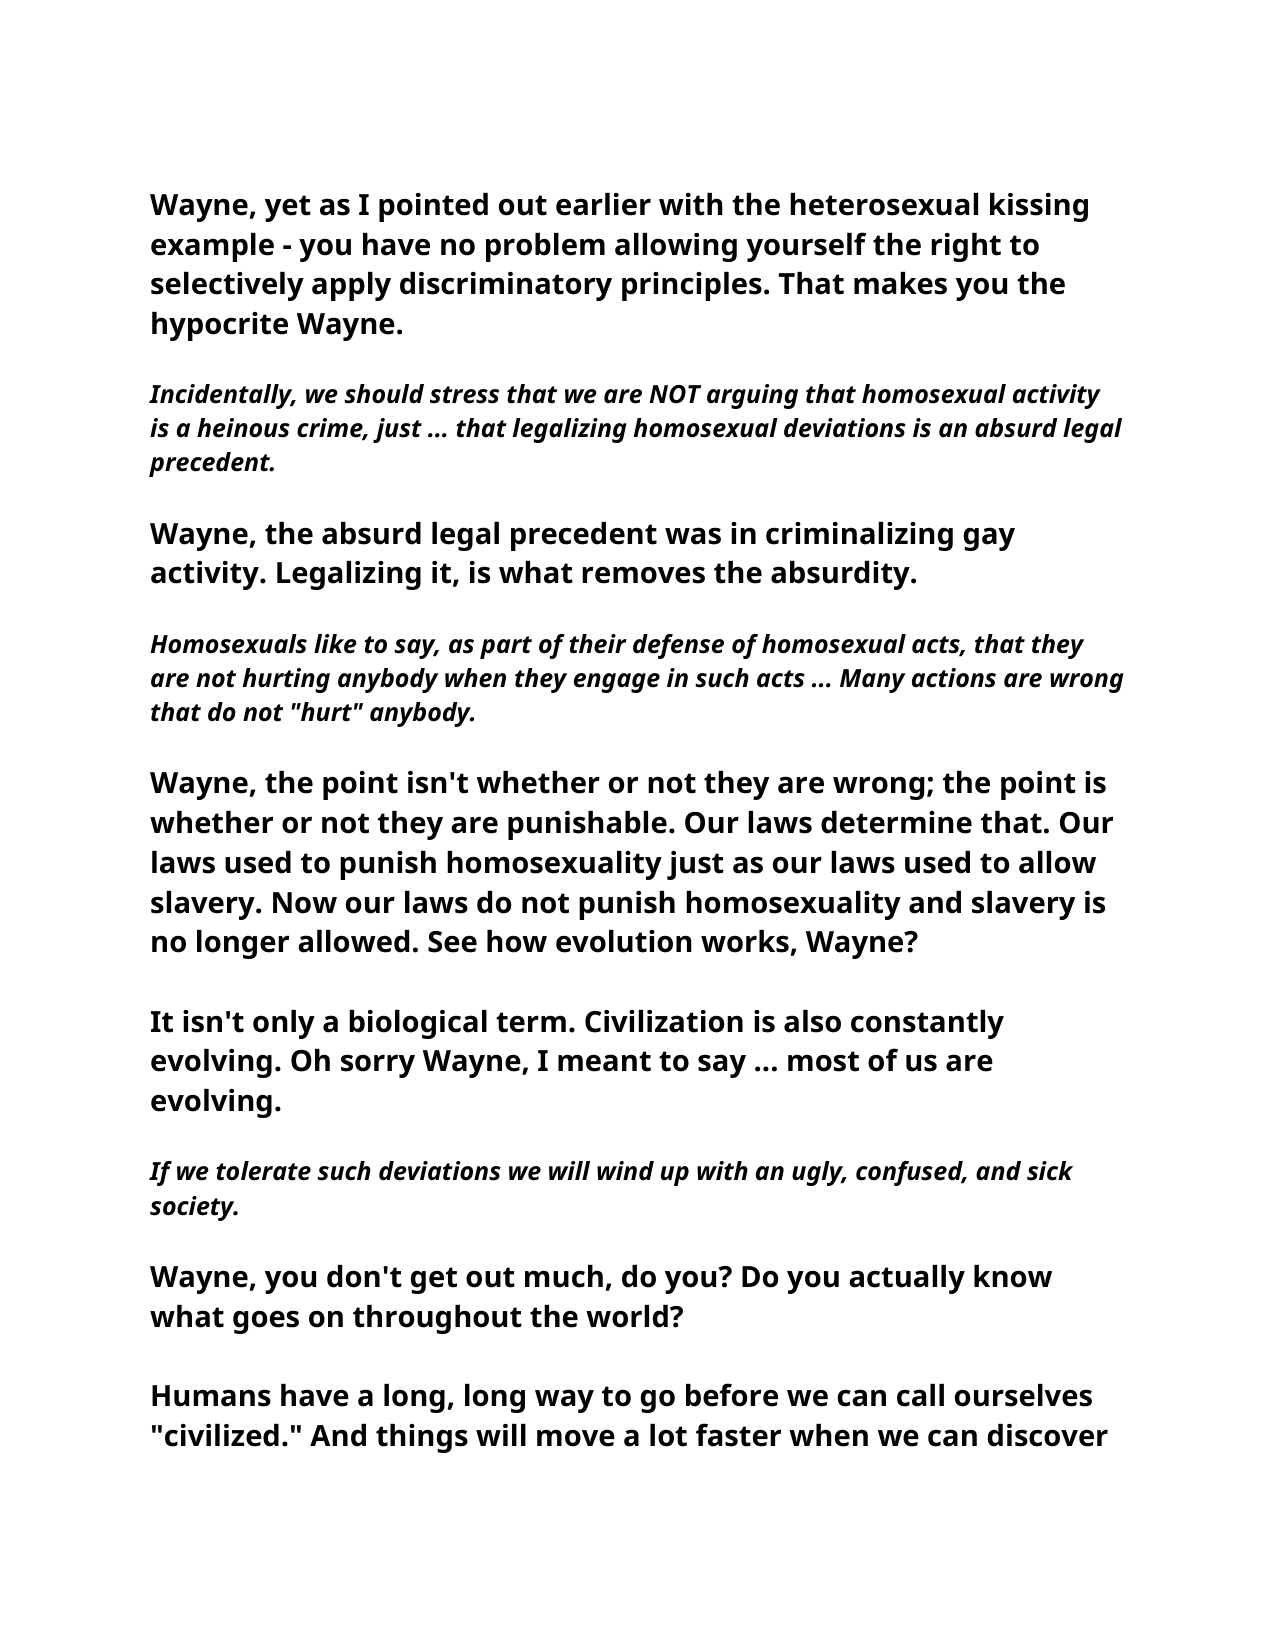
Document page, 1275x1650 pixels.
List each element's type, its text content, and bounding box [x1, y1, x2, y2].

text Homosexuals like to say, as part of their defense of homosexual acts, that they are not hurting anybody when they engage in such acts ... Many actions are wrong that do not "hurt" anybody. [150, 627, 1125, 729]
text Wayne, the absurd legal precedent was in criminalizing gay activity. Legalizing it, is what removes the absurdity. [150, 513, 1125, 592]
text If we tolerate such deviations we will wind up with an ugly, confused, and sick society. [150, 1154, 1125, 1222]
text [150, 1375, 1125, 1455]
text Wayne, the point isn't whether or not they are wrong; the point is whether or not they are punishable. Our laws determine that. Our laws used to punish homosexuality just as our laws used to allow slavery. Now our laws do not punish homosexuality and slavery is no longer allowed. See how evolution works, Wayne? [150, 763, 1125, 961]
text Wayne, you don't get out much, do you? Do you actually know what goes on throughout the world? [150, 1256, 1125, 1336]
text It isn't only a biological term. Civilization is also constantly evolving. Oh sorry Wayne, I meant to say ... most of us are evolving. [150, 1001, 1125, 1120]
text Wayne, yet as I pointed out earlier with the heterosexual kissing example - you have no problem allowing yourself the right to selectively apply discriminatory principles. That makes you the hypocrite Wayne. [150, 184, 1125, 343]
text Incidentally, we should stress that we are NOT arguing that homosexual activity is a heinous crime, just ... that legalizing homosexual deviations is an absurd legal precedent. [150, 377, 1125, 479]
